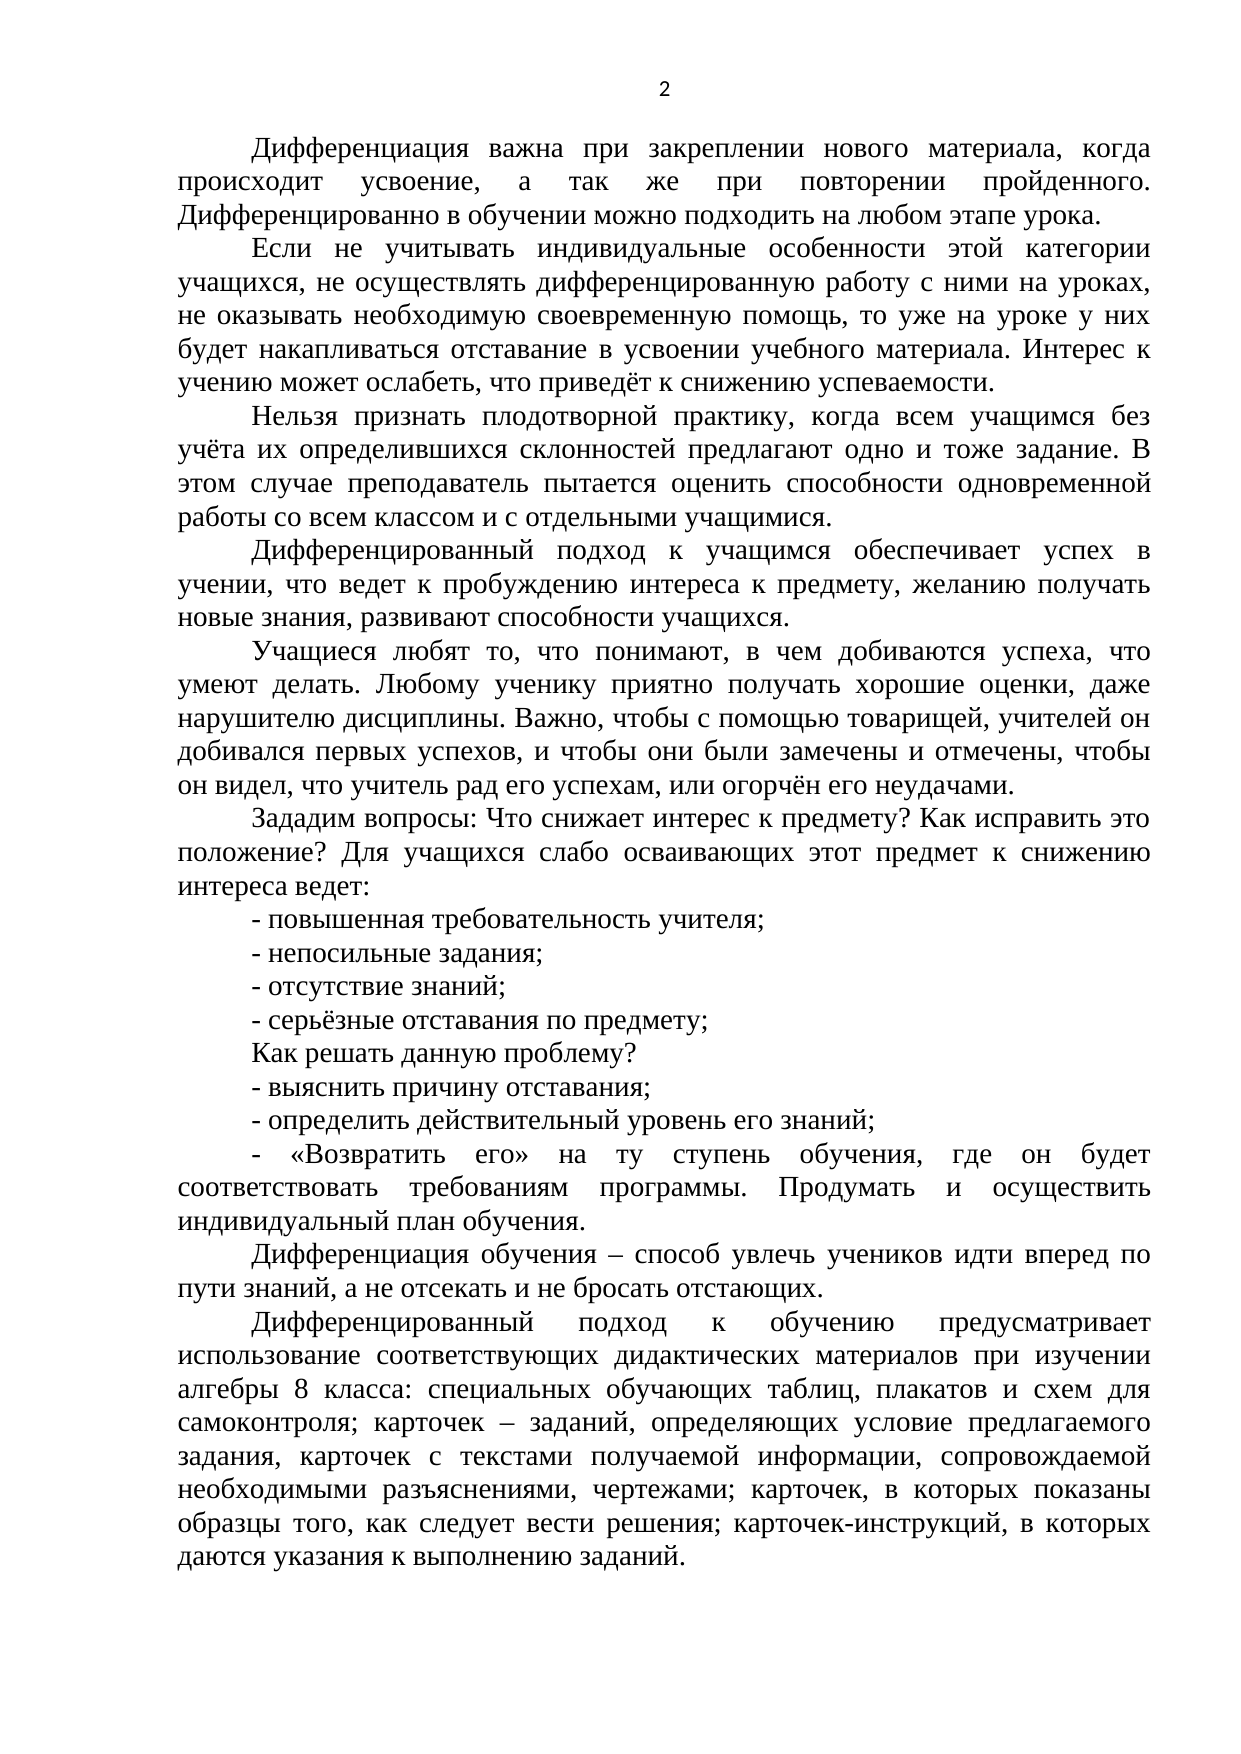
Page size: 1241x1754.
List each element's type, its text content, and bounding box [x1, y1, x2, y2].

text Дифференцированный подход к учащимся обеспечивает успех в учении, что ведет к пробуждению интереса к предмету, желанию получать новые знания, развивают способности учащихся. [177, 532, 1152, 633]
text - определить действительный уровень его знаний; [177, 1102, 1152, 1136]
text Учащиеся любят то, что понимают, в чем добиваются успеха, что умеют делать. Любому ученику приятно получать хорошие оценки, даже нарушителю дисциплины. Важно, чтобы с помощью товарищей, учителей он добивался первых успехов, и чтобы они были замечены и отмечены, чтобы он видел, что учитель рад его успехам, или огорчён его неудачами. [177, 633, 1152, 801]
text - повышенная требовательность учителя; [177, 901, 1152, 935]
text - непосильные задания; [177, 935, 1152, 968]
text Дифференциация важна при закреплении нового материала, когда происходит усвоение, а так же при повторении пройденного. Дифференцированно в обучении можно подходить на любом этапе урока. [177, 130, 1152, 230]
text Если не учитывать индивидуальные особенности этой категории учащихся, не осуществлять дифференцированную работу с ними на уроках, не оказывать необходимую своевременную помощь, то уже на уроке у них будет накапливаться отставание в усвоении учебного материала. Интерес к учению может ослабеть, что приведёт к снижению успеваемости. [177, 230, 1152, 398]
text - «Возвратить его» на ту ступень обучения, где он будет соответствовать требованиям программы. Продумать и осуществить индивидуальный план обучения. [177, 1136, 1152, 1237]
text Нельзя признать плодотворной практику, когда всем учащимся без учёта их определившихся склонностей предлагают одно и тоже задание. В этом случае преподаватель пытается оценить способности одновременной работы со всем классом и с отдельными учащимися. [177, 398, 1152, 532]
text Зададим вопросы: Что снижает интерес к предмету? Как исправить это положение? Для учащихся слабо осваивающих этот предмет к снижению интереса ведет: [177, 801, 1152, 901]
text Как решать данную проблему? [177, 1035, 1152, 1069]
text - серьёзные отставания по предмету; [177, 1002, 1152, 1035]
text - отсутствие знаний; [177, 968, 1152, 1002]
text - выяснить причину отставания; [177, 1069, 1152, 1102]
text Дифференцированный подход к обучению предусматривает использование соответствующих дидактических материалов при изучении алгебры 8 класса: специальных обучающих таблиц, плакатов и схем для самоконтроля; карточек – заданий, определяющих условие предлагаемого задания, карточек с текстами получаемой информации, сопровождаемой необходимыми разъяснениями, чертежами; карточек, в которых показаны образцы того, как следует вести решения; карточек-инструкций, в которых даются указания к выполнению заданий. [177, 1304, 1152, 1572]
text Дифференциация обучения – способ увлечь учеников идти вперед по пути знаний, а не отсекать и не бросать отстающих. [177, 1237, 1152, 1304]
